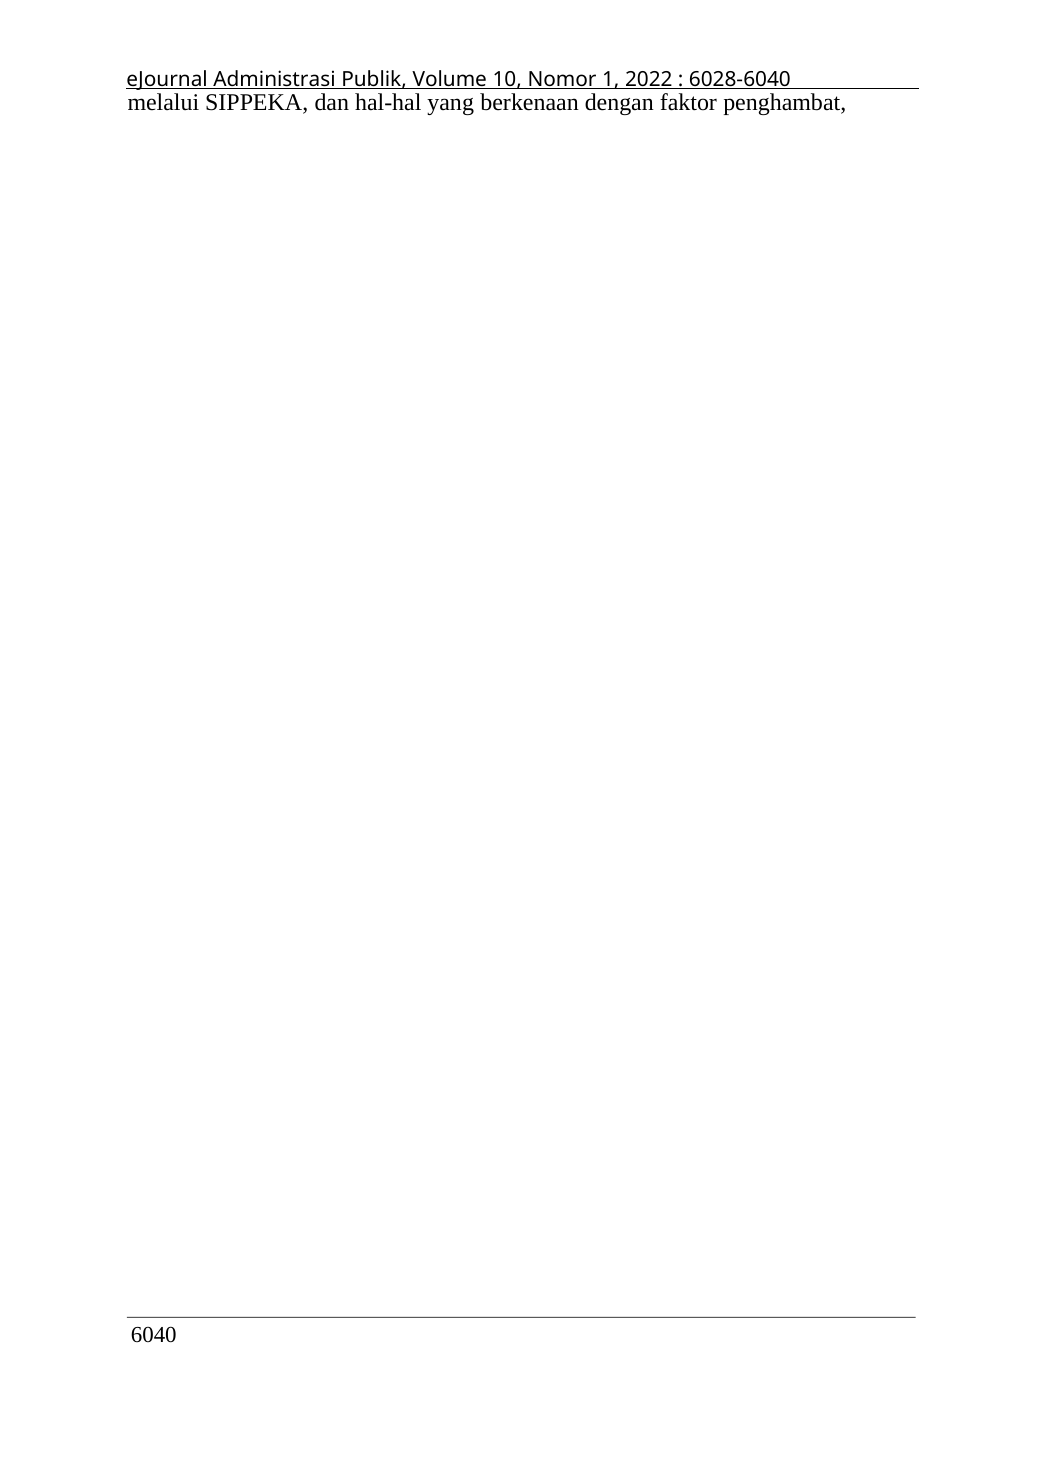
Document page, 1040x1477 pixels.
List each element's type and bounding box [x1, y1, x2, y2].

text [127, 87, 922, 115]
